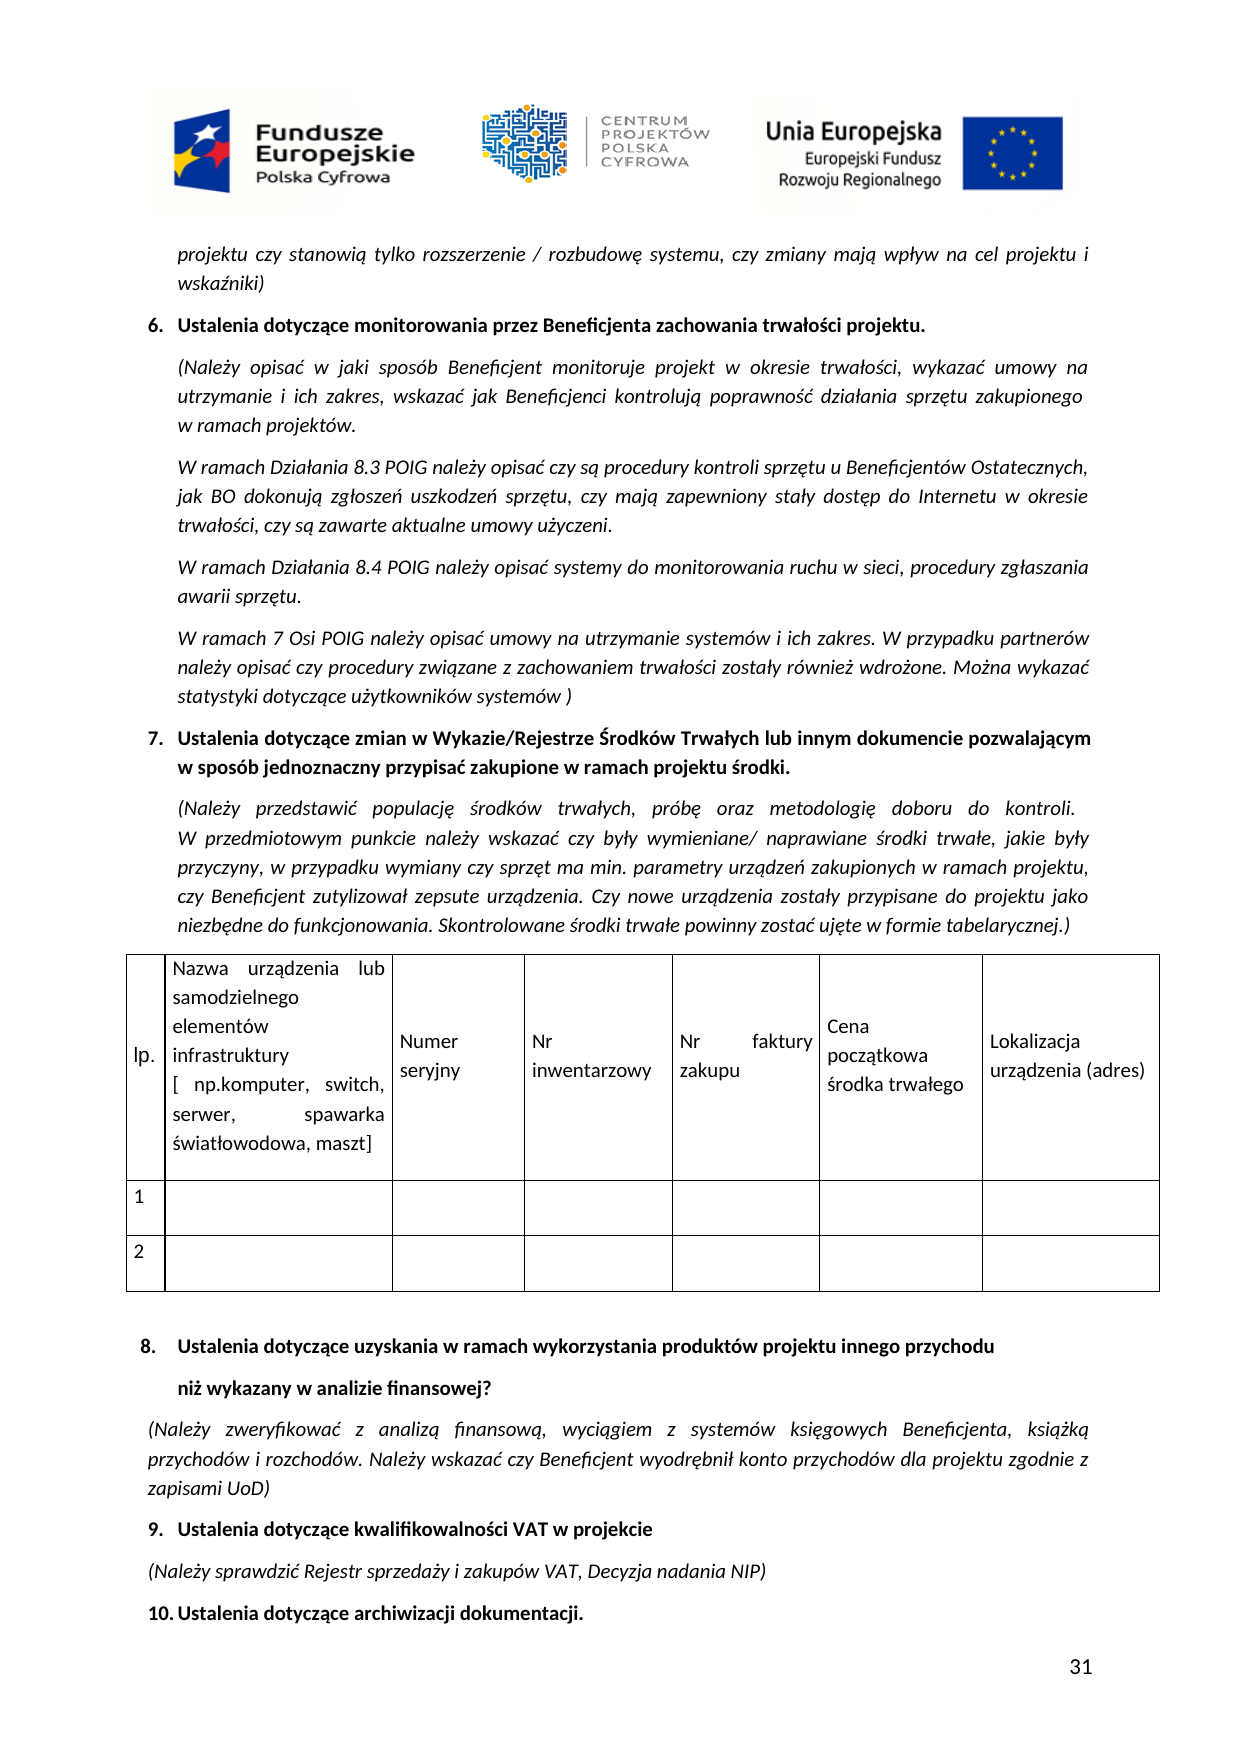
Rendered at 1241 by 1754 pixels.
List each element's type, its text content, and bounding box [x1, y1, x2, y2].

table_header Nr inwentarzowy [525, 955, 672, 1180]
table_cell 1 [127, 1181, 164, 1235]
table_cell [820, 1236, 982, 1291]
list Ustalenia dotyczące uzyskania w ramach wykorzystania produktów projektu innego przychodu [140, 1333, 1092, 1359]
table_cell 2 [127, 1236, 164, 1291]
table_header lp. [127, 955, 164, 1180]
list W ramach Działania 8.3 POIG należy opisać czy są procedury kontroli sprzętu u Beneficjentów Ostatecznych, jak BO dokonują zgłoszeń uszkodzeń sprzętu, czy mają zapewniony stały dostęp do Internetu w okresie trwałości, czy są zawarte aktualne umowy użyczeni. [177, 454, 1092, 538]
text (Należy zweryfikować z analizą finansową, wyciągiem z systemów księgowych Beneficjenta, książką przychodów i rozchodów. Należy wskazać czy Beneficjent wyodrębnił konto przychodów dla projektu zgodnie z zapisami UoD) [148, 1417, 1092, 1500]
text (Należy sprawdzić Rejestr sprzedaży i zakupów VAT, Decyzja nadania NIP) [148, 1558, 1092, 1584]
picture [147, 88, 442, 214]
list W ramach Działania 8.4 POIG należy opisać systemy do monitorowania ruchu w sieci, procedury zgłaszania awarii sprzętu. [177, 554, 1092, 608]
list Ustalenia dotyczące monitorowania przez Beneficjenta zachowania trwałości projektu. [148, 312, 1092, 338]
list (Należy opisać w jaki sposób Beneficjent monitoruje projekt w okresie trwałości, wykazać umowy na utrzymanie i ich zakres, wskazać jak Beneficjenci kontrolują poprawność działania sprzętu zakupionego w ramach projektów. [177, 354, 1092, 438]
list Ustalenia dotyczące kwalifikowalności VAT w projekcie [148, 1517, 1092, 1542]
table_header Nr faktury zakupu [673, 955, 819, 1180]
list Ustalenia dotyczące zmian w Wykazie/Rejestrze Środków Trwałych lub innym dokumencie pozwalającym w sposób jednoznaczny przypisać zakupione w ramach projektu środki. [148, 725, 1092, 779]
table_cell [983, 1181, 1159, 1235]
table_cell [525, 1236, 672, 1291]
table_cell [525, 1181, 672, 1235]
table_cell [166, 1181, 392, 1235]
table_cell [673, 1181, 819, 1235]
table_cell [393, 1181, 524, 1235]
list W ramach 7 Osi POIG należy opisać umowy na utrzymanie systemów i ich zakres. W przypadku partnerów należy opisać czy procedury związane z zachowaniem trwałości zostały również wdrożone. Można wykazać statystyki dotyczące użytkowników systemów ) [177, 625, 1092, 708]
list (Należy przedstawić populację środków trwałych, próbę oraz metodologię doboru do kontroli. W przedmiotowym punkcie należy wskazać czy były wymieniane/ naprawiane środki trwałe, jakie były przyczyny, w przypadku wymiany czy sprzęt ma min. parametry urządzeń zakupionych w ramach projektu, czy Beneficjent zutylizował zepsute urządzenia. Czy nowe urządzenia zostały przypisane do projektu jako niezbędne do funkcjonowania. Skontrolowane środki trwałe powinny zostać ujęte w formie tabelarycznej.) [177, 796, 1092, 938]
table_header Cena początkowa środka trwałego [820, 955, 982, 1180]
table_cell [983, 1236, 1159, 1291]
picture [447, 73, 1085, 214]
list Ustalenia dotyczące archiwizacji dokumentacji. [148, 1600, 1092, 1625]
table_cell [166, 1236, 392, 1291]
table_cell [820, 1181, 982, 1235]
table_header Nazwa urządzenia lub samodzielnego elementów infrastruktury [ np.komputer, switch, serwer, spawarka światłowodowa, maszt] [166, 955, 392, 1180]
table_cell [393, 1236, 524, 1291]
table_header Lokalizacja urządzenia (adres) [983, 955, 1159, 1180]
table_cell [673, 1236, 819, 1291]
list niż wykazany w analizie finansowej? [177, 1375, 1092, 1400]
table_header Numer seryjny [393, 955, 524, 1180]
